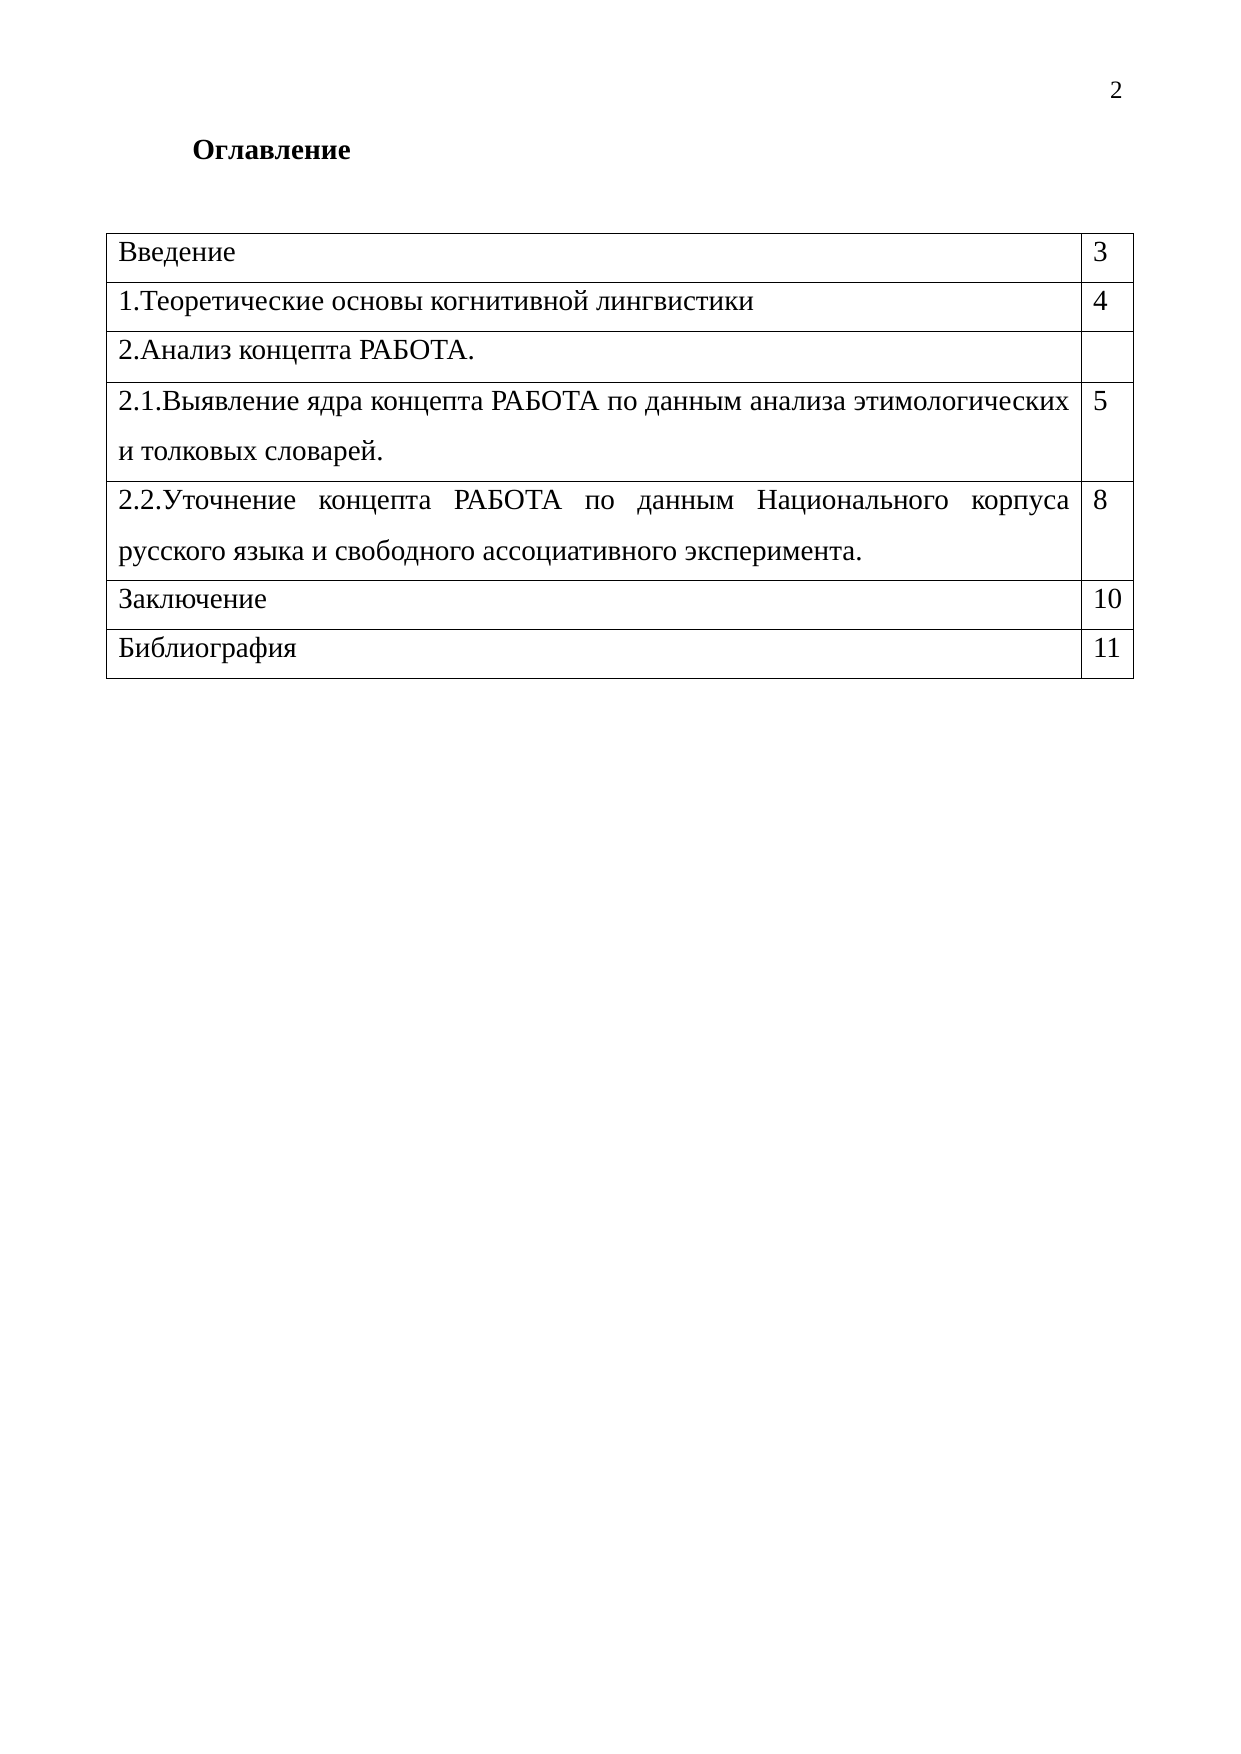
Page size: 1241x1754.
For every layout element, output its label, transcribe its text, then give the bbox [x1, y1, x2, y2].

table_cell 5 [1082, 383, 1133, 481]
table_cell 10 [1082, 581, 1133, 629]
table_cell Заключение [107, 581, 1081, 629]
table_cell 11 [1082, 630, 1133, 678]
table_header 3 [1082, 234, 1133, 282]
table_cell 8 [1082, 482, 1133, 580]
table_cell Библиография [107, 630, 1081, 678]
table_cell 2.1.Выявление ядра концепта РАБОТА по данным анализа этимологических и толковых словарей. [107, 383, 1081, 481]
table_cell 2.2.Уточнение концепта РАБОТА по данным Национального корпуса русского языка и свободного ассоциативного эксперимента. [107, 482, 1081, 580]
table_header Введение [107, 234, 1081, 282]
table_cell [1082, 332, 1133, 382]
table_cell 1.Теоретические основы когнитивной лингвистики [107, 283, 1081, 331]
table_cell 4 [1082, 283, 1133, 331]
table_cell 2.Анализ концепта РАБОТА. [107, 332, 1081, 382]
text Оглавление [118, 132, 1122, 166]
